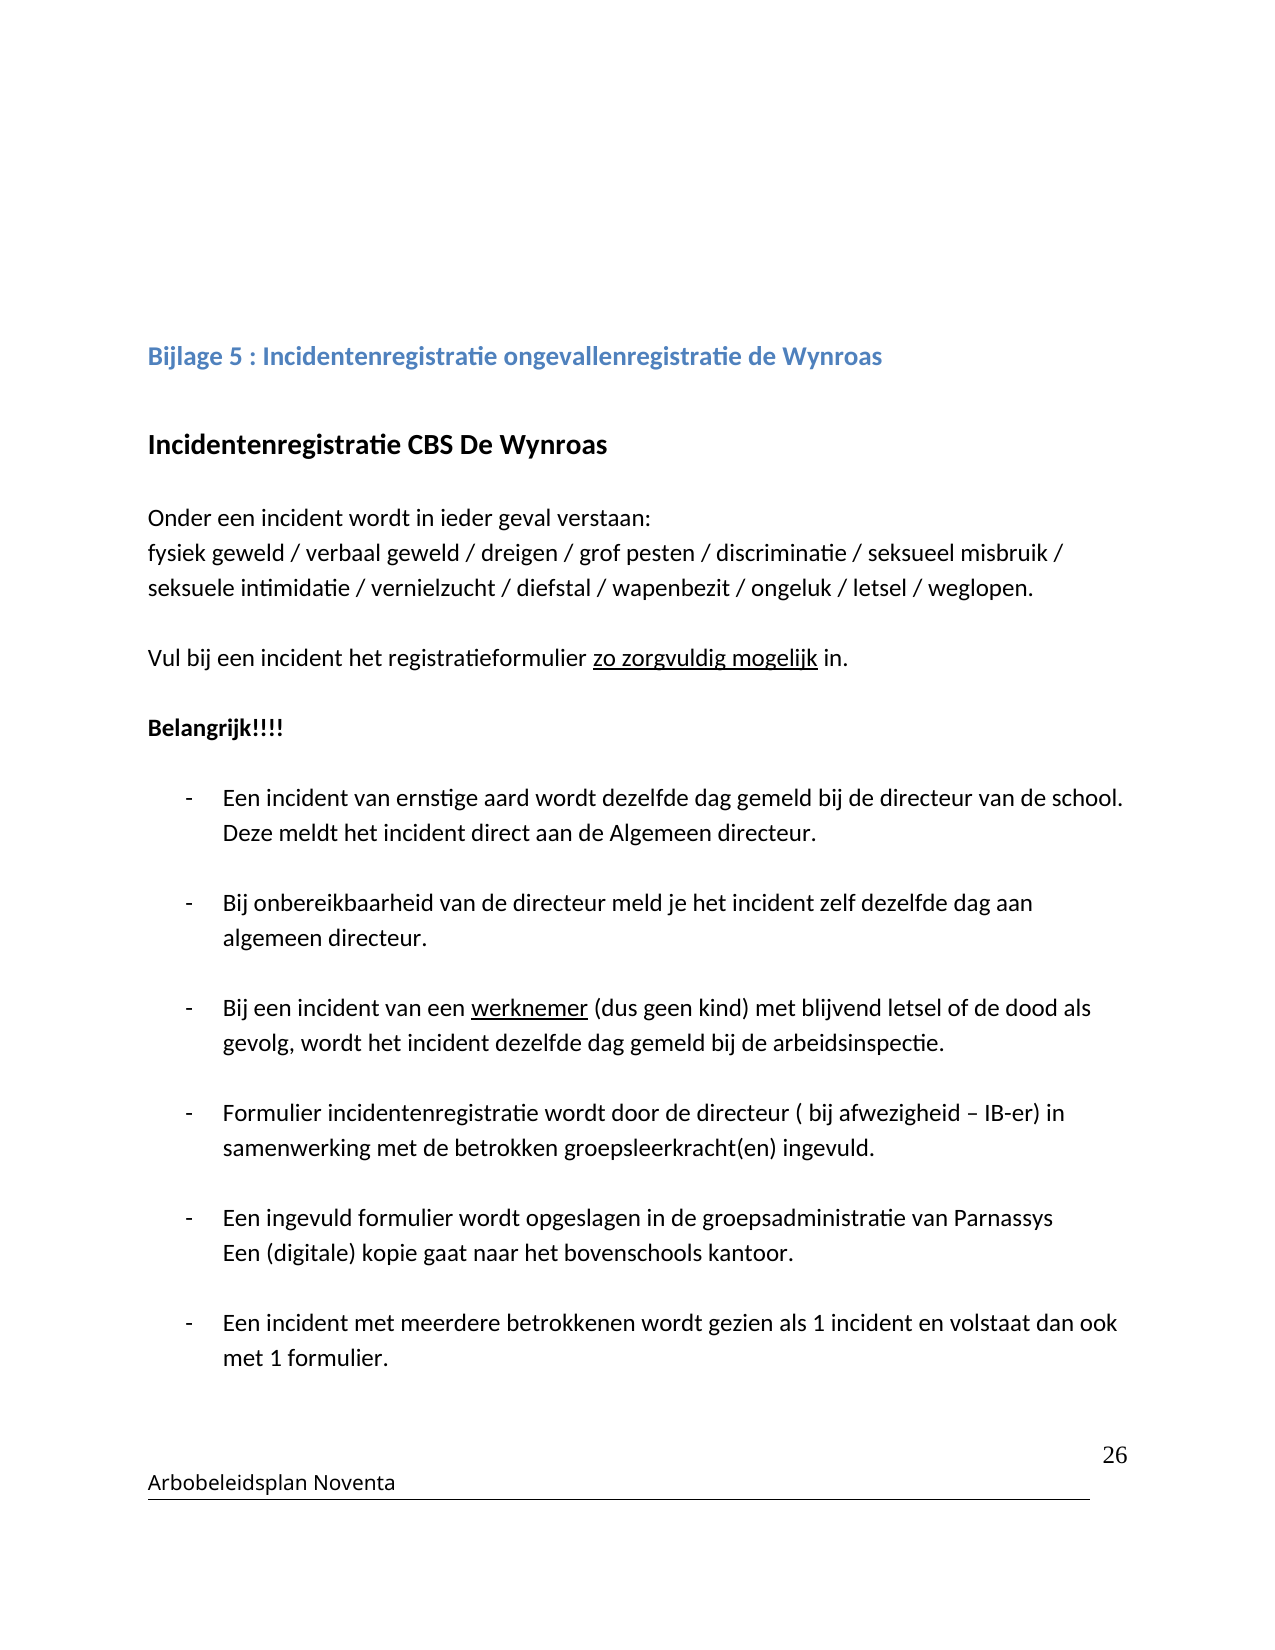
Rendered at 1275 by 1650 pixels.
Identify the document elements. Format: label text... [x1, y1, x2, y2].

list Bij onbereikbaarheid van de directeur meld je het incident zelf dezelfde dag aan algemeen directeur. [185, 887, 1127, 952]
text Een (digitale) kopie gaat naar het bovenschools kantoor. [223, 1237, 1127, 1267]
list Een incident met meerdere betrokkenen wordt gezien als 1 incident en volstaat dan ook met 1 formulier. [185, 1307, 1127, 1372]
list Bij een incident van een werknemer (dus geen kind) met blijvend letsel of de dood als gevolg, wordt het incident dezelfde dag gemeld bij de arbeidsinspectie. [185, 992, 1127, 1057]
list Formulier incidentenregistratie wordt door de directeur ( bij afwezigheid – IB-er) in samenwerking met de betrokken groepsleerkracht(en) ingevuld. [185, 1097, 1127, 1162]
list Een ingevuld formulier wordt opgeslagen in de groepsadministratie van Parnassys [185, 1202, 1127, 1232]
text Vul bij een incident het registratieformulier zo zorgvuldig mogelijk in. [148, 642, 1127, 672]
text Bijlage 5 : Incidentenregistratie ongevallenregistratie de Wynroas [148, 339, 1127, 398]
text fysiek geweld / verbaal geweld / dreigen / grof pesten / discriminatie / seksueel misbruik / seksuele intimidatie / vernielzucht / diefstal / wapenbezit / ongeluk / letsel / weglopen. [148, 537, 1127, 602]
list Een incident van ernstige aard wordt dezelfde dag gemeld bij de directeur van de school. Deze meldt het incident direct aan de Algemeen directeur. [185, 782, 1127, 847]
text Onder een incident wordt in ieder geval verstaan: [148, 502, 1127, 532]
text Incidentenregistratie CBS De Wynroas [148, 426, 1127, 462]
text Belangrijk!!!! [148, 712, 1127, 742]
